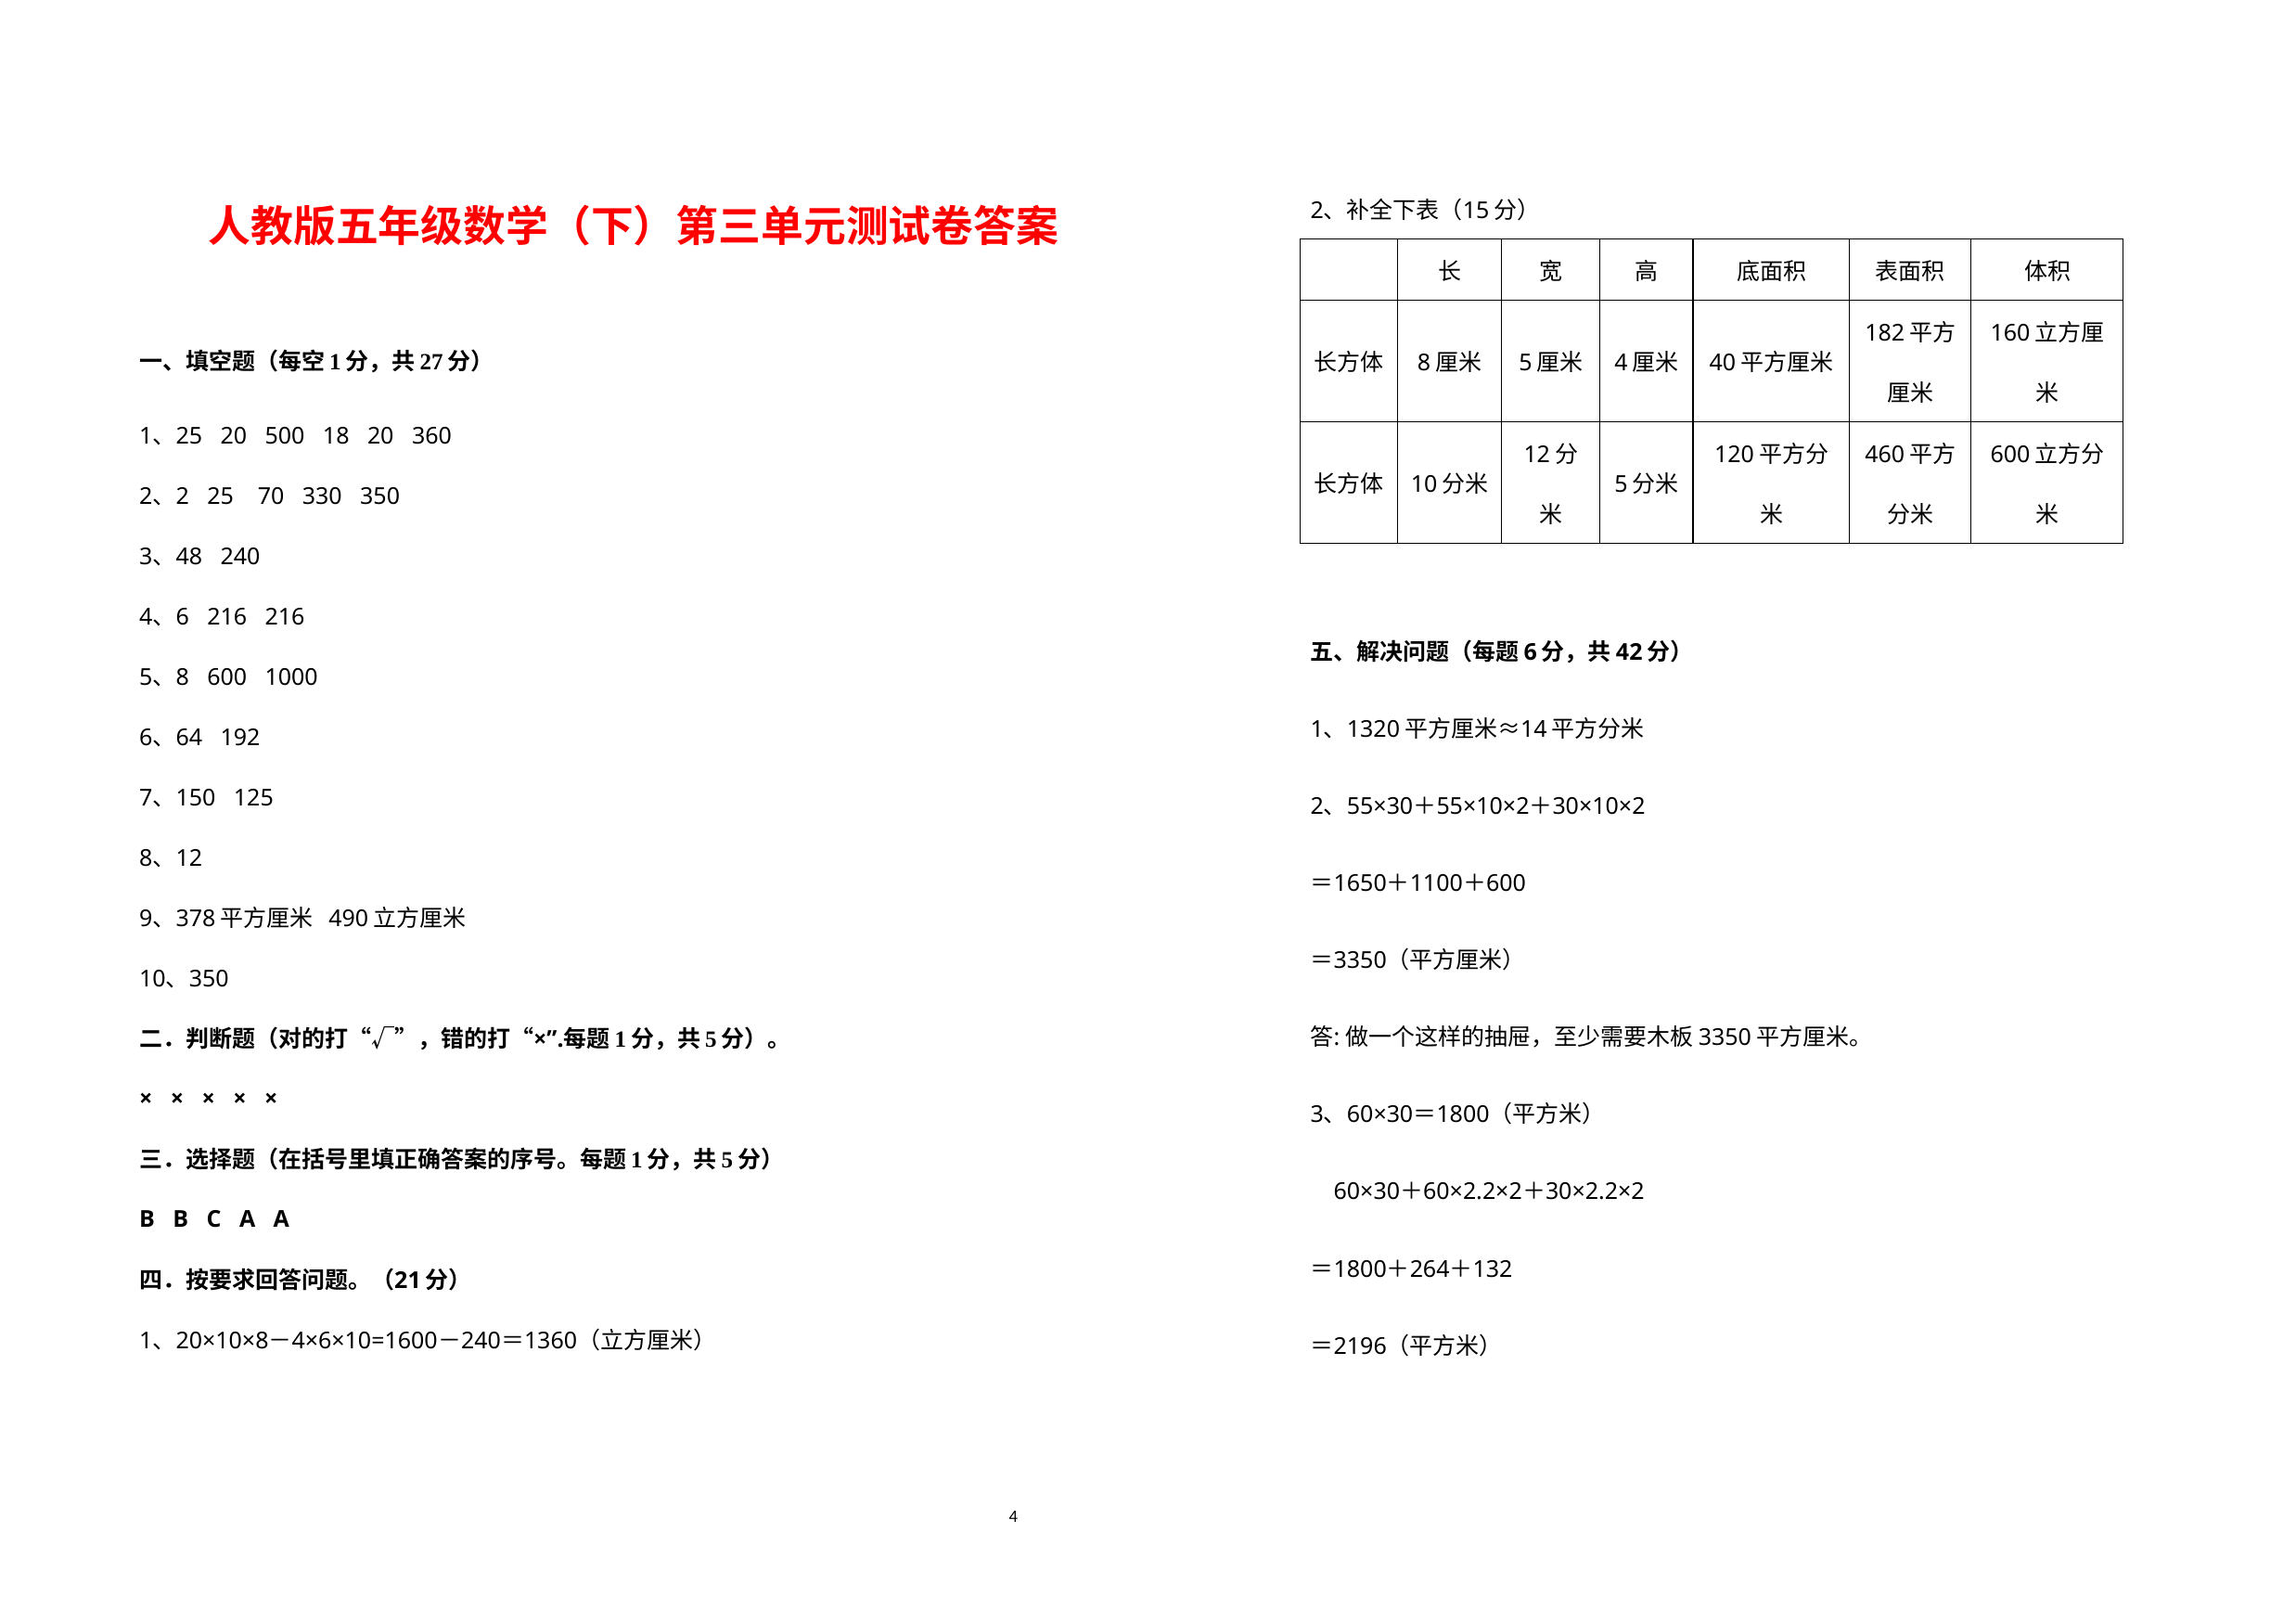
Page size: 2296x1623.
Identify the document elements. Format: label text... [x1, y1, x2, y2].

table_header 高 [1600, 239, 1692, 300]
table_header 长 [1398, 239, 1501, 300]
text ＝3350（平方厘米） [1310, 928, 2157, 988]
text 人教版五年级数学（下）第三单元测试卷答案 [139, 178, 1127, 268]
table_header [1301, 239, 1397, 300]
table_cell 460平方分米 [1850, 422, 1970, 543]
text 2、补全下表（15分） [1310, 178, 2157, 238]
table_cell 8厘米 [1398, 301, 1501, 421]
table_cell 600立方分米 [1971, 422, 2123, 543]
text B B C A A [139, 1188, 1127, 1248]
table_cell 10分米 [1398, 422, 1501, 543]
table_header 宽 [1502, 239, 1599, 300]
text 1、25 20 500 18 20 360 [139, 404, 1127, 464]
text 2、2 25 70 330 350 3、48 240 [139, 464, 1127, 585]
table_cell 长方体 [1301, 422, 1397, 543]
text 9、378平方厘米 490立方厘米 [139, 886, 1127, 947]
text 10、350 [139, 947, 1127, 1007]
text 四．按要求回答问题。（21分） [139, 1248, 1127, 1308]
text ＝1800＋264＋132 [1310, 1237, 2157, 1297]
text 4、6 216 216 5、8 600 1000 [139, 585, 1127, 705]
text 1、1320平方厘米≈14平方分米 [1310, 697, 2157, 757]
table_cell 182平方厘米 [1850, 301, 1970, 421]
text 60×30＋60×2.2×2＋30×2.2×2 [1310, 1159, 2157, 1219]
text 1、20×10×8－4×6×10=1600－240＝1360（立方厘米） [139, 1308, 1127, 1369]
text ＝1650＋1100＋600 [1310, 851, 2157, 911]
table_cell 12分米 [1502, 422, 1599, 543]
text 8、12 [139, 826, 1127, 886]
text ＝2196（平方米） [1310, 1314, 2157, 1374]
table_header 表面积 [1850, 239, 1970, 300]
table_cell 4厘米 [1600, 301, 1692, 421]
list 判断题（对的打“√”，错的打“×”.每题1分，共5分）。 [139, 1007, 1127, 1067]
table_cell 5分米 [1600, 422, 1692, 543]
table_cell 40平方厘米 [1694, 301, 1849, 421]
text 6、64 192 7、150 125 [139, 705, 1127, 826]
table_cell 长方体 [1301, 301, 1397, 421]
text 五、解决问题（每题6分，共42分） [1310, 620, 2157, 680]
text 答: 做一个这样的抽屉，至少需要木板3350平方厘米。 [1310, 1005, 2157, 1065]
text 2、55×30＋55×10×2＋30×10×2 [1310, 774, 2157, 834]
table_header 底面积 [1694, 239, 1849, 300]
text 3、60×30＝1800（平方米） [1310, 1082, 2157, 1142]
list 一、填空题（每空1分，共27分） [139, 329, 1127, 390]
table_cell 120平方分米 [1694, 422, 1849, 543]
table_cell 160立方厘米 [1971, 301, 2123, 421]
table_cell 5厘米 [1502, 301, 1599, 421]
table_header 体积 [1971, 239, 2123, 300]
text × × × × × 三．选择题（在括号里填正确答案的序号。每题1分，共5分） [139, 1067, 1127, 1188]
